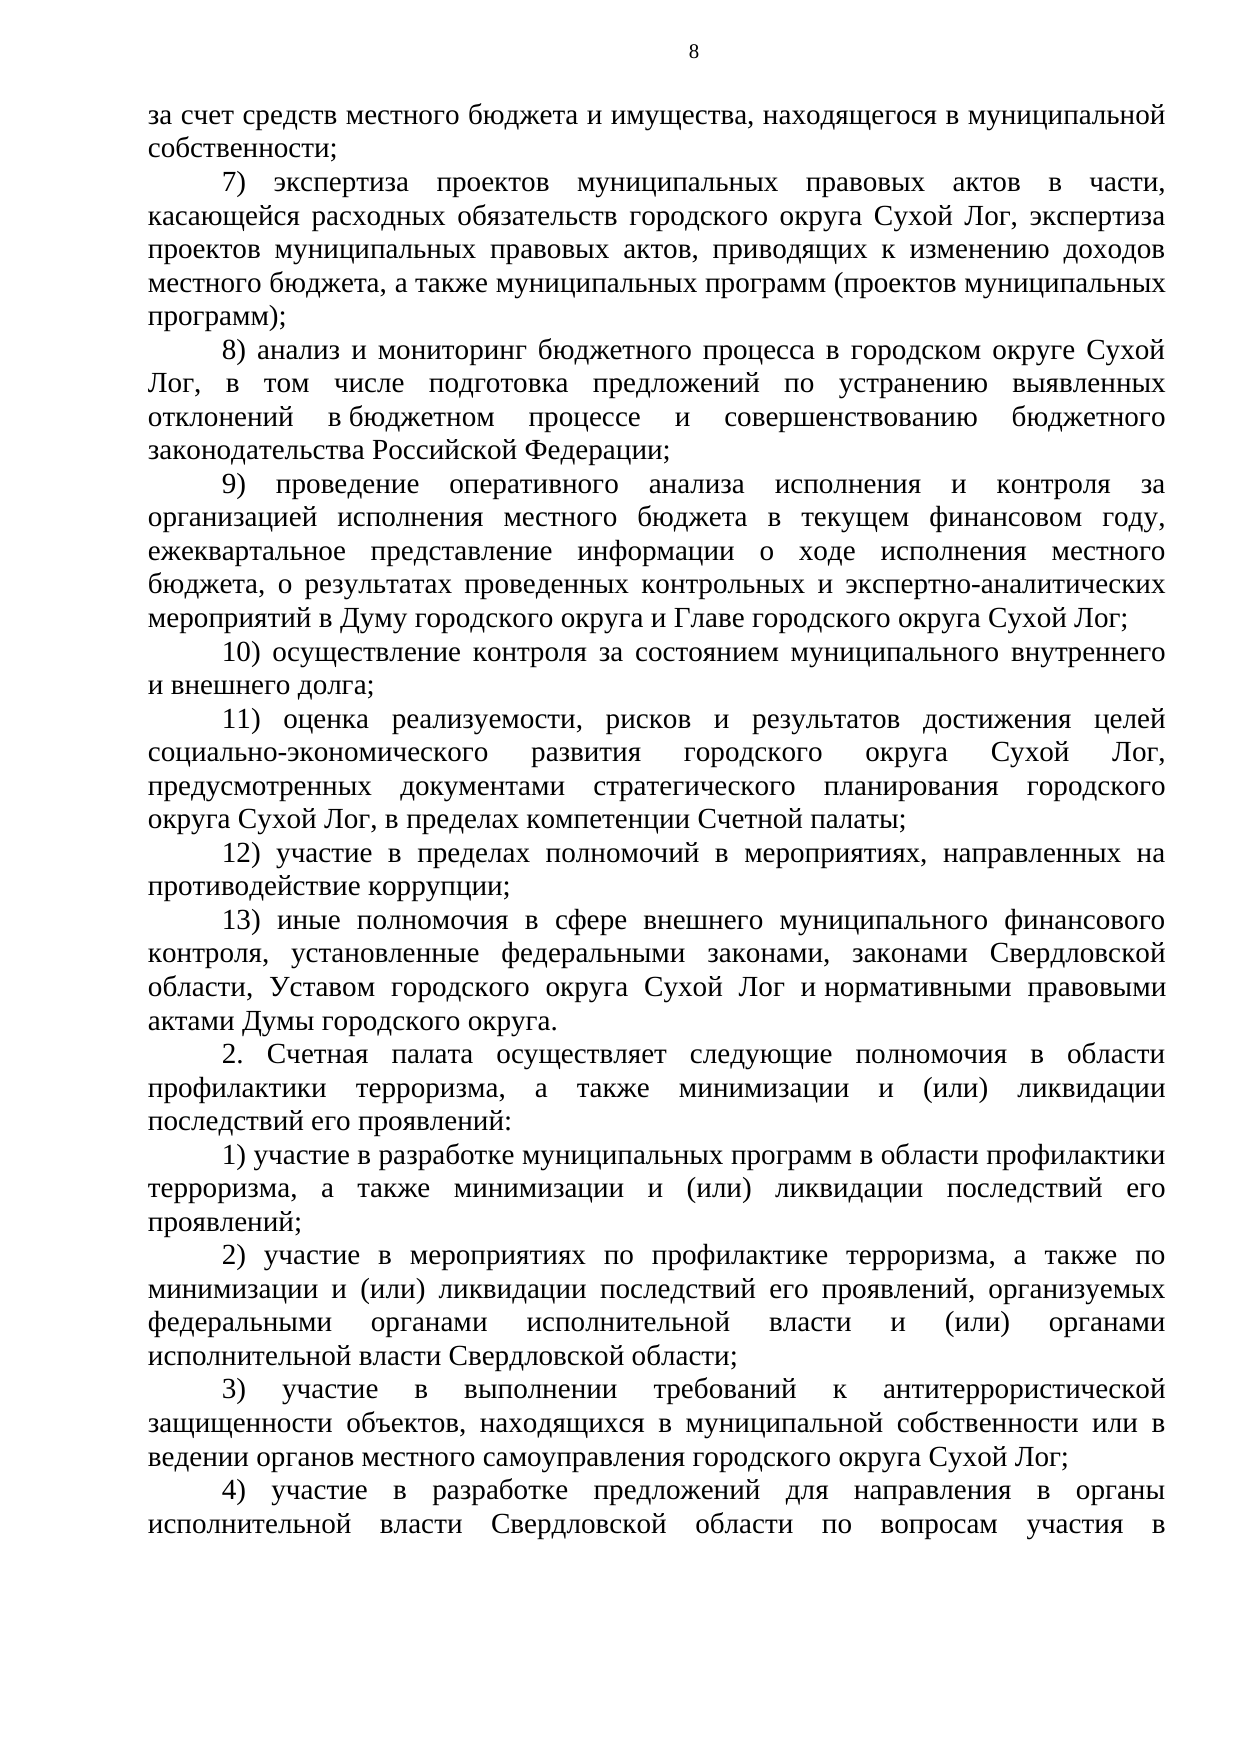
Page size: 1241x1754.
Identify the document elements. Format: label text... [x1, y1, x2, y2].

text 8) анализ и мониторинг бюджетного процесса в городском округе Сухой Лог, в том числе подготовка предложений по устранению выявленных отклонений в бюджетном процессе и совершенствованию бюджетного законодательства Российской Федерации; [148, 332, 1166, 466]
text 2. Счетная палата осуществляет следующие полномочия в области профилактики терроризма, а также минимизации и (или) ликвидации последствий его проявлений: [148, 1036, 1166, 1137]
text 12) участие в пределах полномочий в мероприятиях, направленных на противодействие коррупции; [148, 835, 1166, 902]
text 3) участие в выполнении требований к антитеррористической защищенности объектов, находящихся в муниципальной собственности или в ведении органов местного самоуправления городского округа Сухой Лог; [148, 1372, 1166, 1472]
text 1) участие в разработке муниципальных программ в области профилактики терроризма, а также минимизации и (или) ликвидации последствий его проявлений; [148, 1137, 1166, 1237]
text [148, 97, 1166, 164]
text 11) оценка реализуемости, рисков и результатов достижения целей социально-экономического развития городского округа Сухой Лог, предусмотренных документами стратегического планирования городского округа Сухой Лог, в пределах компетенции Счетной палаты; [148, 701, 1166, 835]
text 9) проведение оперативного анализа исполнения и контроля за организацией исполнения местного бюджета в текущем финансовом году, ежеквартальное представление информации о ходе исполнения местного бюджета, о результатах проведенных контрольных и экспертно-аналитических мероприятий в Думу городского округа и Главе городского округа Сухой Лог; [148, 466, 1166, 634]
text 2) участие в мероприятиях по профилактике терроризма, а также по минимизации и (или) ликвидации последствий его проявлений, организуемых федеральными органами исполнительной власти и (или) органами исполнительной власти Свердловской области; [148, 1237, 1166, 1372]
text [148, 1472, 1166, 1539]
text 7) экспертиза проектов муниципальных правовых актов в части, касающейся расходных обязательств городского округа Сухой Лог, экспертиза проектов муниципальных правовых актов, приводящих к изменению доходов местного бюджета, а также муниципальных программ (проектов муниципальных программ); [148, 164, 1166, 332]
text 13) иные полномочия в сфере внешнего муниципального финансового контроля, установленные федеральными законами, законами Свердловской области, Уставом городского округа Сухой Лог и нормативными правовыми актами Думы городского округа. [148, 902, 1166, 1036]
text 10) осуществление контроля за состоянием муниципального внутреннего и внешнего долга; [148, 634, 1166, 701]
